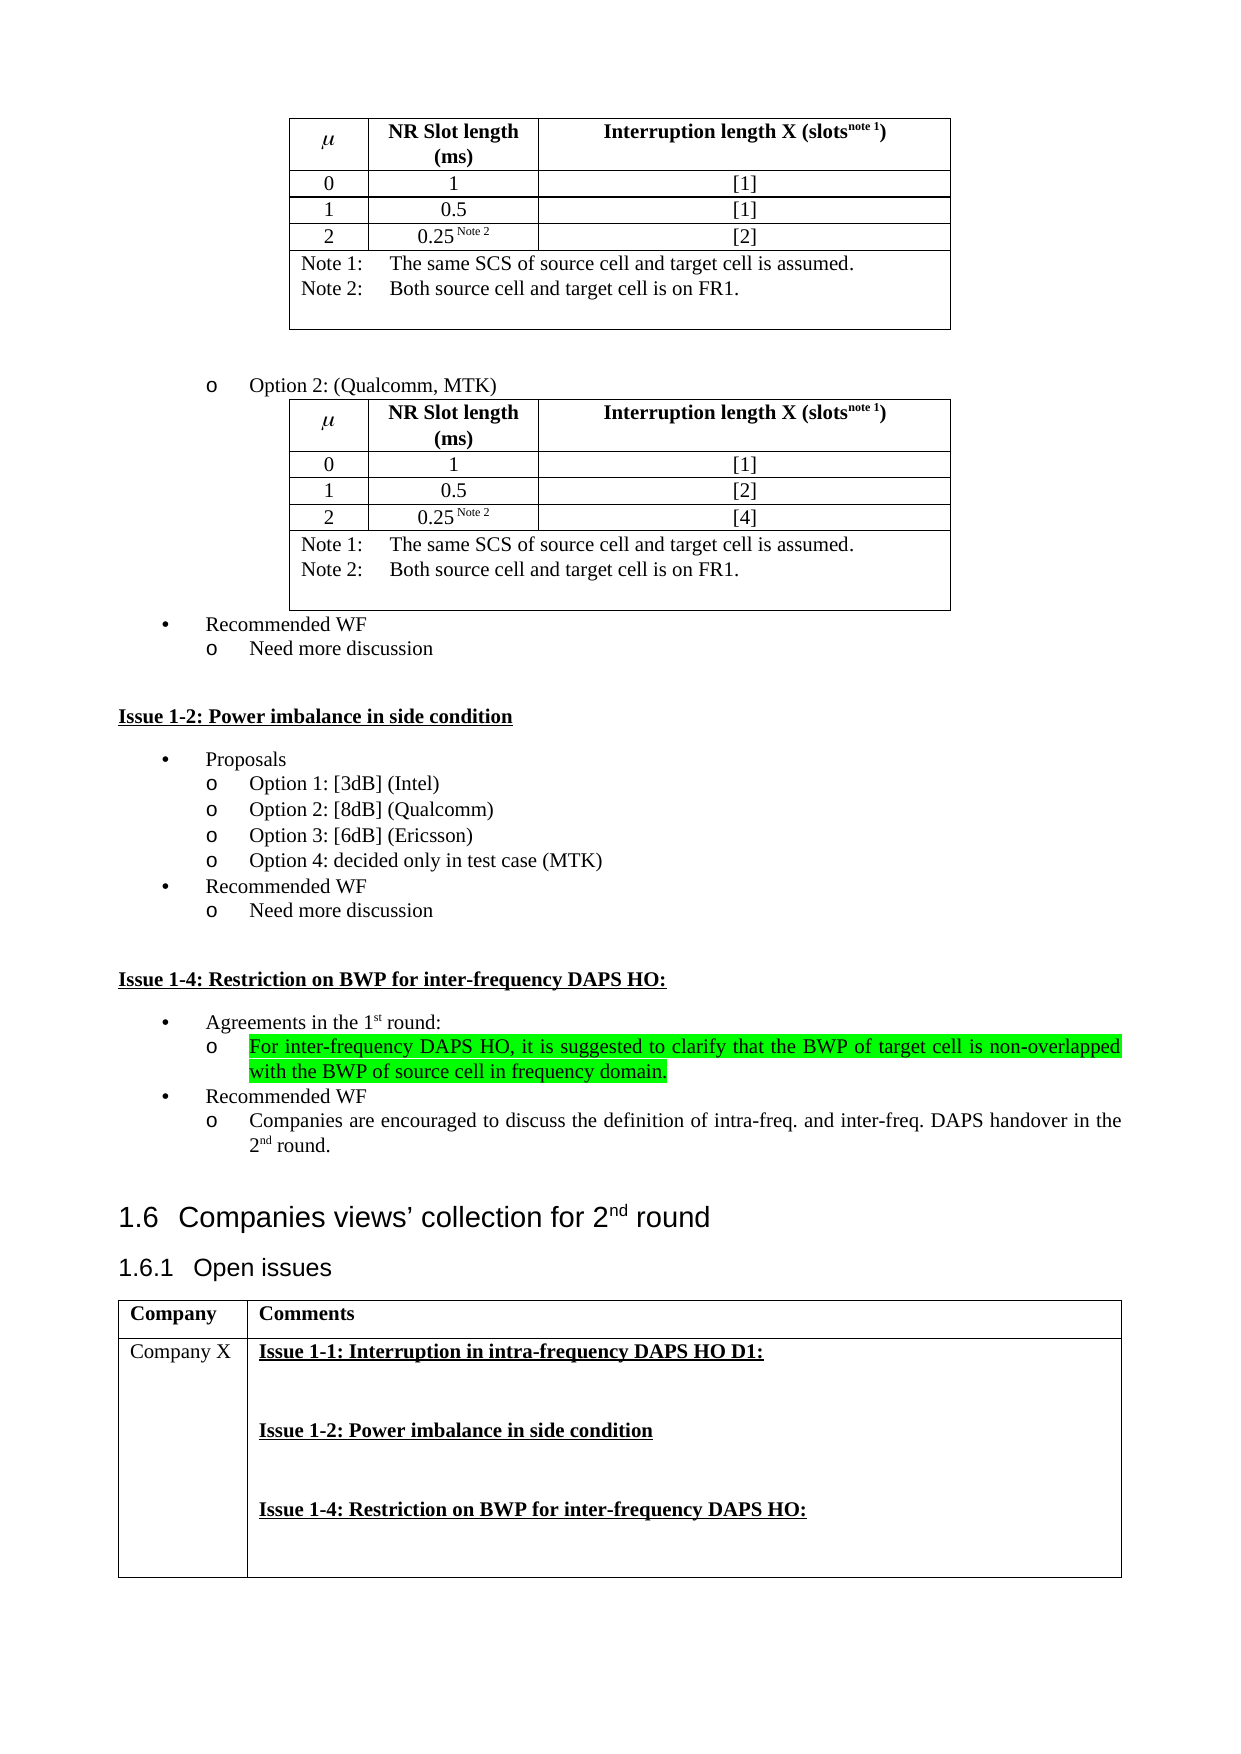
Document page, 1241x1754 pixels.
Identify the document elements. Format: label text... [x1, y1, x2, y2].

table_header Comments [248, 1301, 1121, 1338]
table_header Interruption length X (slotsnote 1) [539, 119, 950, 170]
list Option 1: [3dB] (Intel) [205, 771, 1122, 797]
text Issue 1-4: Restriction on BWP for inter-frequency DAPS HO: [118, 967, 1122, 991]
list Option 4: decided only in test case (MTK) [205, 848, 1122, 874]
subtitle Companies views’ collection for 2nd round [118, 1200, 1122, 1234]
list Recommended WF [162, 611, 1122, 636]
list Option 2: [8dB] (Qualcomm) [205, 797, 1122, 822]
list Proposals [162, 747, 1122, 771]
list Need more discussion [205, 636, 1122, 661]
table_cell 0.25 Note 2 [369, 505, 538, 530]
table_cell [2] [539, 478, 950, 504]
table_header NR Slot length (ms) [369, 119, 538, 170]
list Need more discussion [205, 898, 1122, 924]
table_header NR Slot length (ms) [369, 400, 538, 451]
table_cell [1] [539, 198, 950, 223]
subtitle Open issues [118, 1252, 1122, 1281]
table_header Interruption length X (slotsnote 1) [539, 400, 950, 451]
list Recommended WF [162, 1083, 1122, 1108]
table_cell 0 [290, 171, 368, 196]
table_header Company [119, 1301, 247, 1338]
table_header [290, 119, 368, 170]
table_header [290, 400, 368, 451]
list Agreements in the 1st round: [162, 1009, 1122, 1034]
table_cell Company X [119, 1339, 247, 1577]
table_cell 2 [290, 505, 368, 530]
table_cell Issue 1-1: Interruption in intra-frequency DAPS HO D1: Issue 1-2: Power imbalance in side condition Issue 1-4: Restriction on BWP for inter-frequency DAPS HO: [248, 1339, 1121, 1577]
table_cell 1 [290, 198, 368, 223]
table_cell [2] [539, 224, 950, 249]
table_cell 1 [290, 478, 368, 504]
table_cell [1] [539, 171, 950, 196]
table_cell Note 1: The same SCS of source cell and target cell is assumed. Note 2: Both source cell and target cell is on FR1. [290, 251, 950, 329]
table_cell 0.5 [369, 478, 538, 504]
list For inter-frequency DAPS HO, it is suggested to clarify that the BWP of target cell is non-overlapped with the BWP of source cell in frequency domain. [205, 1034, 1122, 1083]
list Option 2: (Qualcomm, MTK) [205, 373, 1122, 399]
list Recommended WF [162, 874, 1122, 898]
table_cell Note 1: The same SCS of source cell and target cell is assumed. Note 2: Both source cell and target cell is on FR1. [290, 531, 950, 610]
text Issue 1-2: Power imbalance in side condition [118, 704, 1122, 728]
table_cell [1] [539, 452, 950, 477]
list Option 3: [6dB] (Ericsson) [205, 822, 1122, 848]
table_cell 0.5 [369, 198, 538, 223]
table_cell 1 [369, 452, 538, 477]
table_cell 1 [369, 171, 538, 196]
table_cell 2 [290, 224, 368, 249]
list Companies are encouraged to discuss the definition of intra-freq. and inter-freq. DAPS handover in the 2nd round. [205, 1108, 1122, 1157]
table_cell [4] [539, 505, 950, 530]
table_cell 0.25 Note 2 [369, 224, 538, 249]
table_cell 0 [290, 452, 368, 477]
